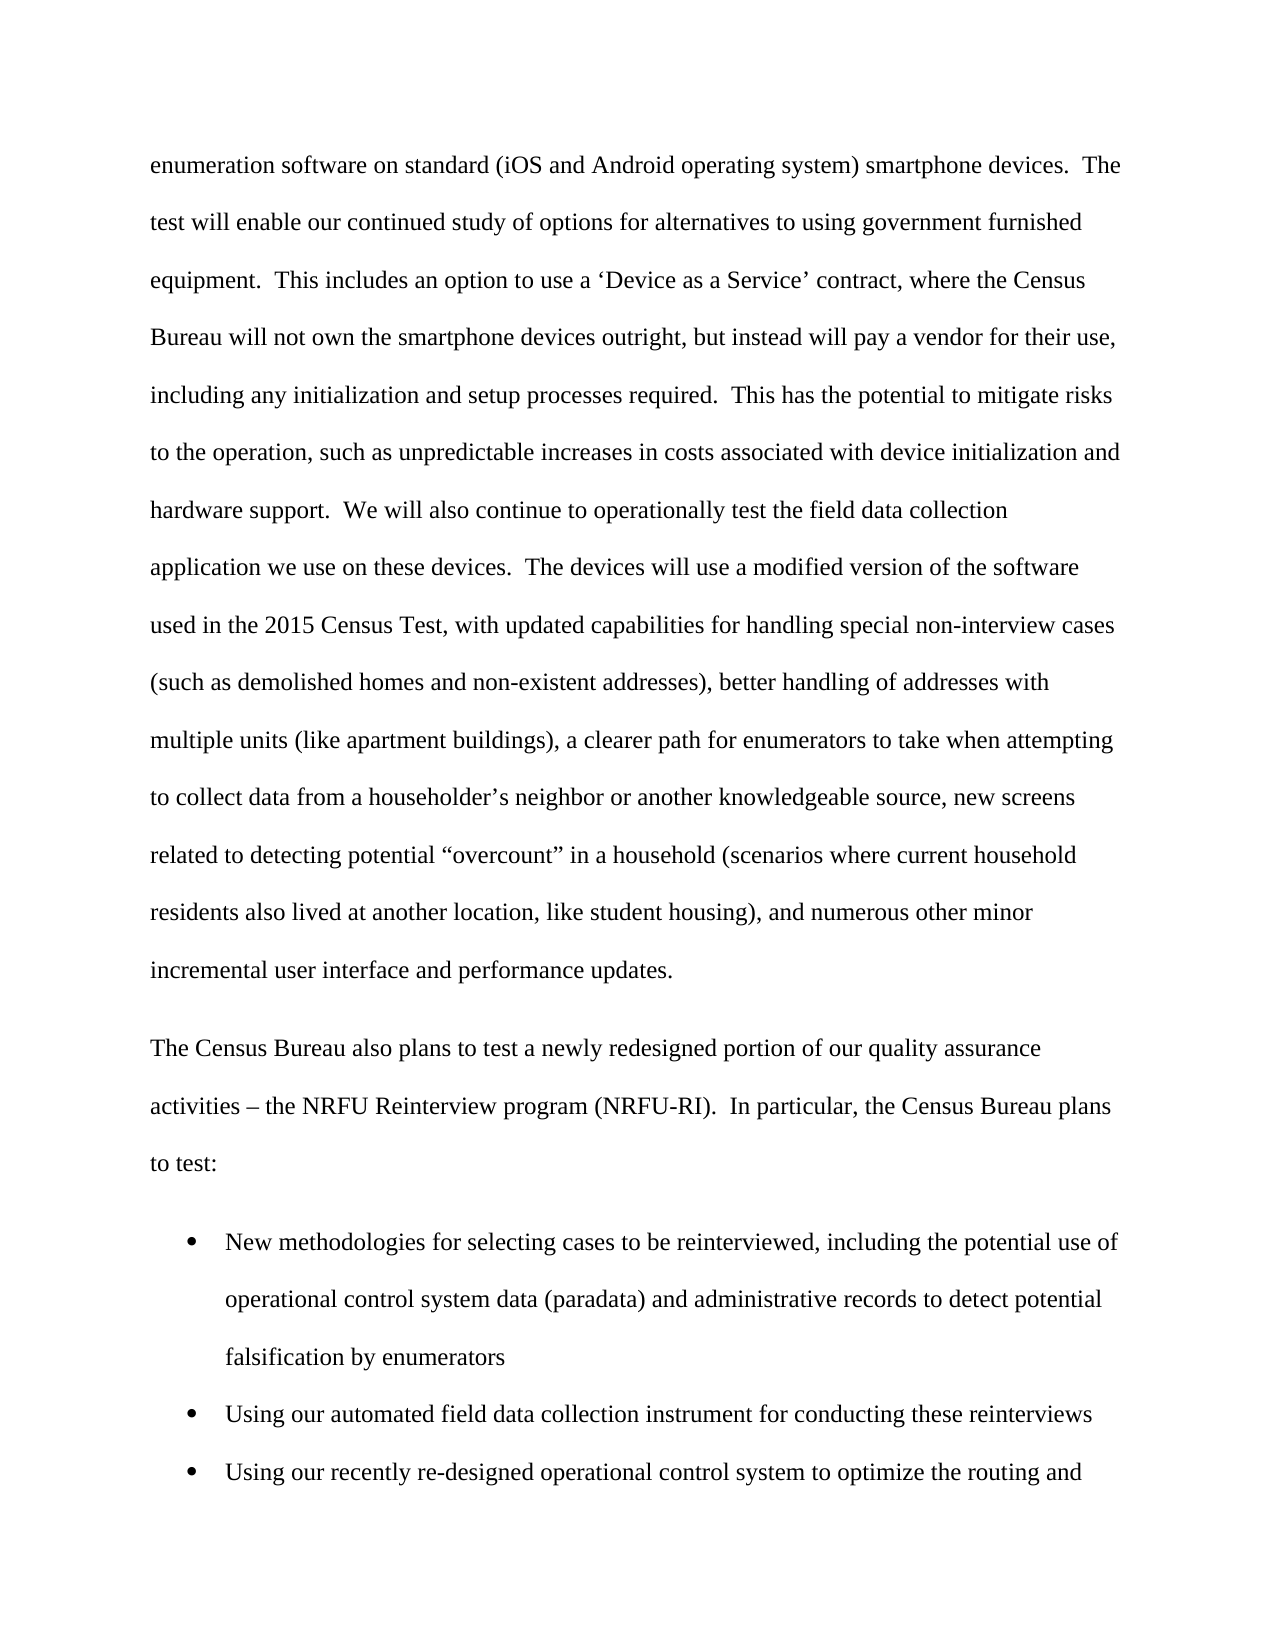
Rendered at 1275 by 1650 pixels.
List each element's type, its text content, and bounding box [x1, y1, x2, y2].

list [187, 1457, 1125, 1485]
text The Census Bureau also plans to test a newly redesigned portion of our quality assurance activities – the NRFU Reinterview program (NRFU-RI). In particular, the Census Bureau plans to test: [150, 1033, 1125, 1177]
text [150, 150, 1125, 984]
list New methodologies for selecting cases to be reinterviewed, including the potential use of operational control system data (paradata) and administrative records to detect potential falsification by enumerators [187, 1227, 1125, 1370]
list Using our automated field data collection instrument for conducting these reinterviews [187, 1399, 1125, 1428]
